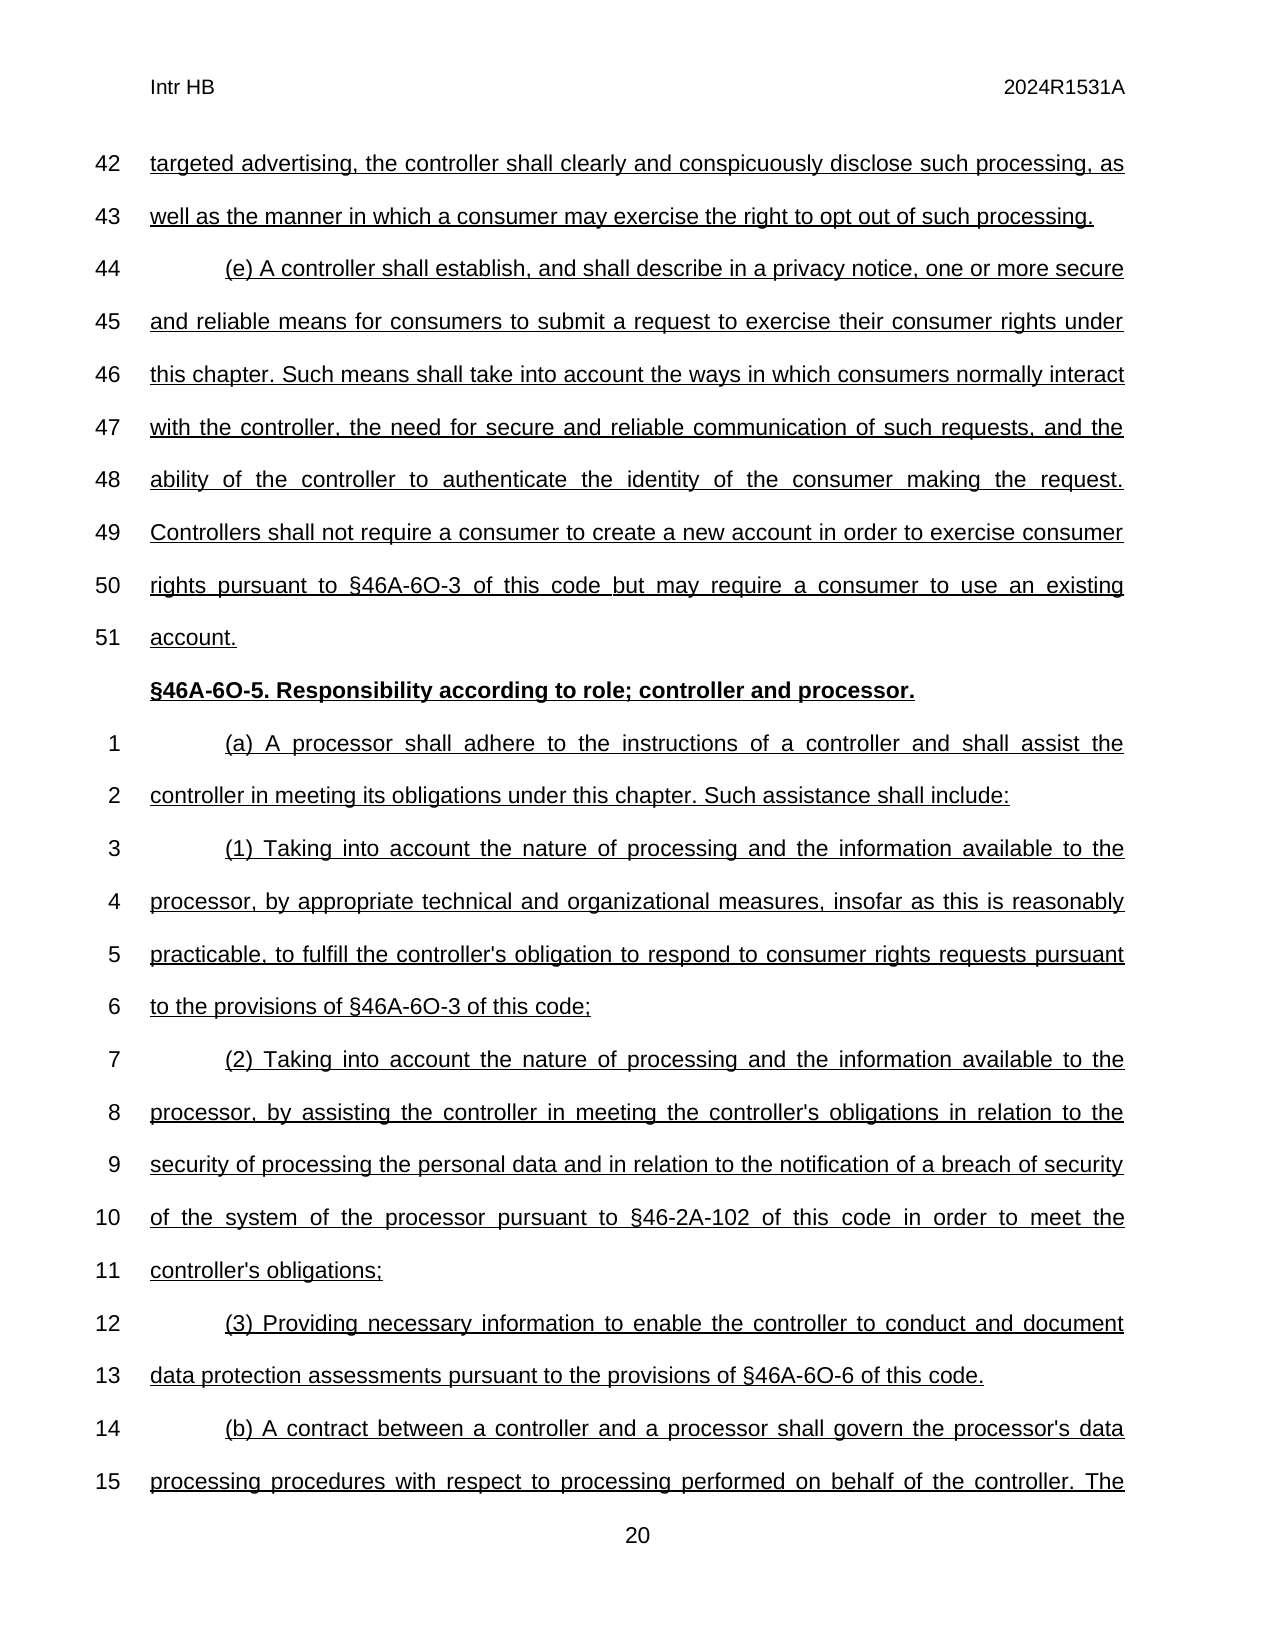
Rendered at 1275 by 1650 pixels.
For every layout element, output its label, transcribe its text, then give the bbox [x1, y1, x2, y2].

text (e) A controller shall establish, and shall describe in a privacy notice, one or more secure and reliable means for consumers to submit a request to exercise their consumer rights under this chapter. Such means shall take into account the ways in which consumers normally interact with the controller, the need for secure and reliable communication of such requests, and the ability of the controller to authenticate the identity of the consumer making the request. Controllers shall not require a consumer to create a new account in order to exercise consumer rights pursuant to §46A-6O-3 of this code but may require a consumer to use an existing account. [150, 255, 1125, 384]
text (e) A controller shall establish, and shall describe in a privacy notice, one or more secure and reliable means for consumers to submit a request to exercise their consumer rights under this chapter. Such means shall take into account the ways in which consumers normally interact with the controller, the need for secure and reliable communication of such requests, and the ability of the controller to authenticate the identity of the consumer making the request. Controllers shall not require a consumer to create a new account in order to exercise consumer rights pursuant to §46A-6O-3 of this code but may require a consumer to use an existing account. [150, 385, 1125, 651]
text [150, 1415, 1125, 1490]
text (a) A processor shall adhere to the instructions of a controller and shall assist the controller in meeting its obligations under this chapter. Such assistance shall include: [150, 730, 1125, 809]
text (1) Taking into account the nature of processing and the information available to the processor, by appropriate technical and organizational measures, insofar as this is reasonably practicable, to fulfill the controller's obligation to respond to consumer rights requests pursuant to the provisions of §46A-6O-3 of this code; [150, 965, 1125, 1020]
text (2) Taking into account the nature of processing and the information available to the processor, by assisting the controller in meeting the controller's obligations in relation to the security of processing the personal data and in relation to the notification of a breach of security of the system of the processor pursuant to §46-2A-102 of this code in order to meet the controller's obligations; [150, 1228, 1125, 1283]
text (2) Taking into account the nature of processing and the information available to the processor, by assisting the controller in meeting the controller's obligations in relation to the security of processing the personal data and in relation to the notification of a breach of security of the system of the processor pursuant to §46-2A-102 of this code in order to meet the controller's obligations; [150, 1046, 1125, 1227]
text (3) Providing necessary information to enable the controller to conduct and document data protection assessments pursuant to the provisions of §46A-6O-6 of this code. [150, 1309, 1125, 1389]
text (1) Taking into account the nature of processing and the information available to the processor, by appropriate technical and organizational measures, insofar as this is reasonably practicable, to fulfill the controller's obligation to respond to consumer rights requests pursuant to the provisions of §46A-6O-3 of this code; [150, 912, 1125, 963]
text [150, 150, 1125, 173]
subtitle §46A-6O-5. Responsibility according to role; controller and processor. [150, 677, 1125, 703]
text (1) Taking into account the nature of processing and the information available to the processor, by appropriate technical and organizational measures, insofar as this is reasonably practicable, to fulfill the controller's obligation to respond to consumer rights requests pursuant to the provisions of §46A-6O-3 of this code; [150, 835, 1125, 911]
